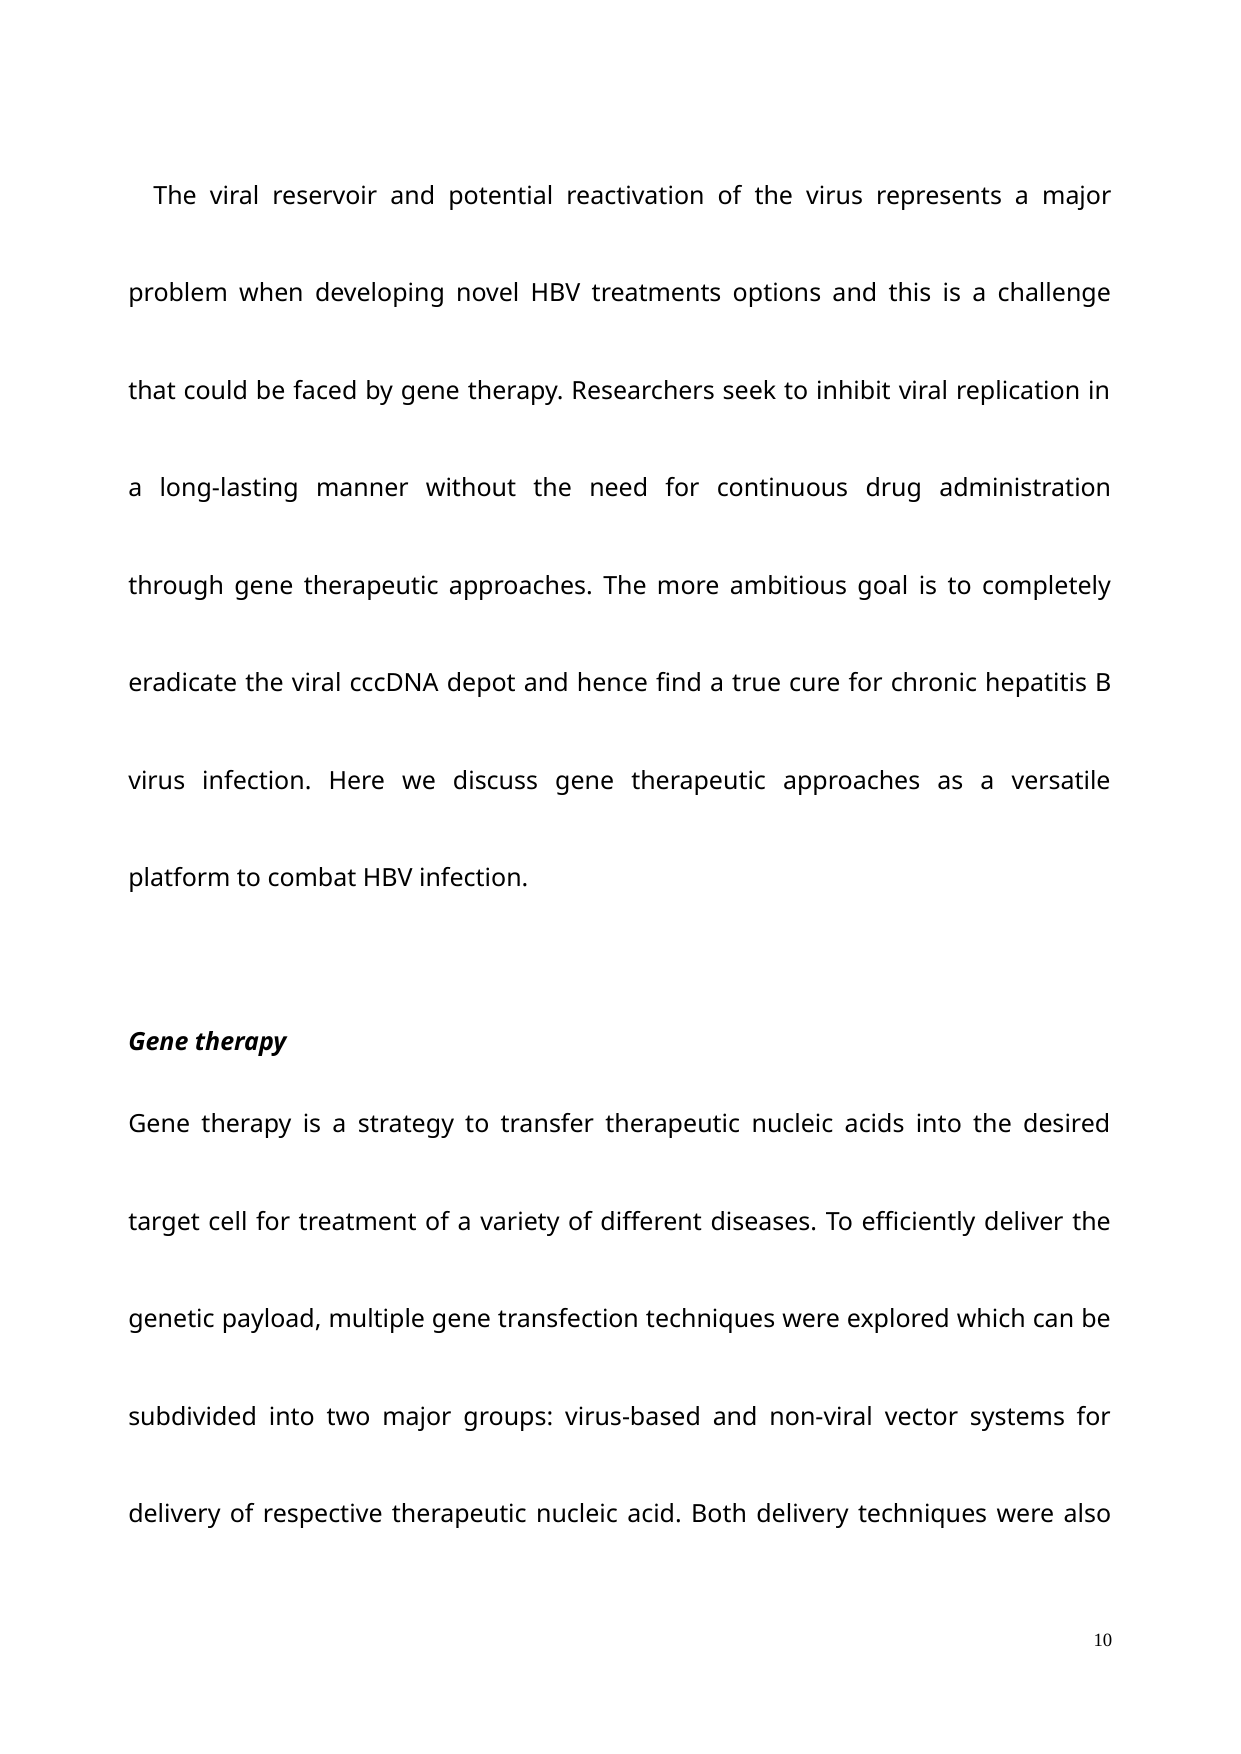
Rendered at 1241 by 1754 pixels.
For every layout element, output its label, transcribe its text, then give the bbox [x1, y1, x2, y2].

text The viral reservoir and potential reactivation of the virus represents a major problem when developing novel HBV treatments options and this is a challenge that could be faced by gene therapy. Researchers seek to inhibit viral replication in a long-lasting manner without the need for continuous drug administration through gene therapeutic approaches. The more ambitious goal is to completely eradicate the viral cccDNA depot and hence find a true cure for chronic hepatitis B virus infection. Here we discuss gene therapeutic approaches as a versatile platform to combat HBV infection. [128, 162, 1112, 909]
text Gene therapy [128, 1008, 1112, 1073]
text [128, 1090, 1112, 1545]
